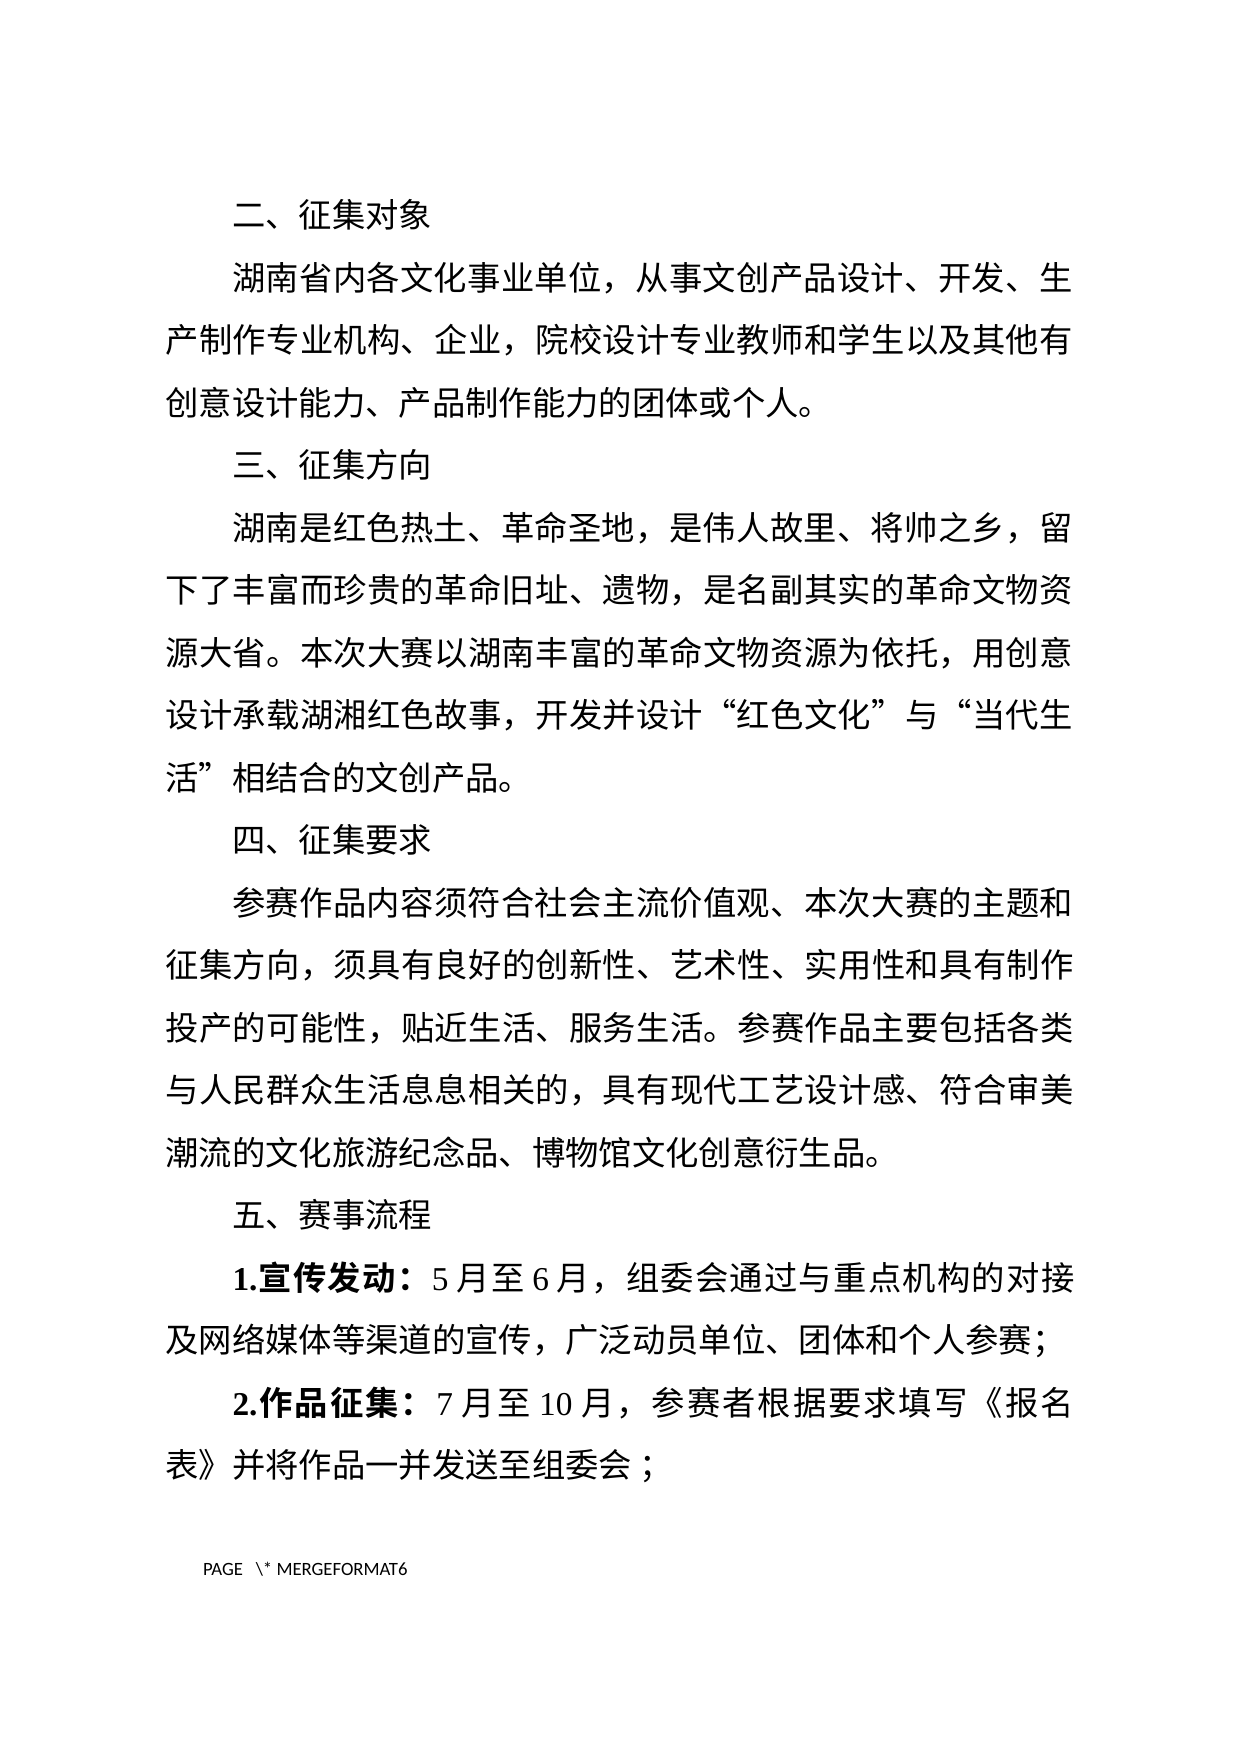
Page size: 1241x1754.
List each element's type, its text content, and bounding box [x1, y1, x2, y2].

text 四、征集要求 [165, 803, 1075, 865]
text 五、赛事流程 [165, 1178, 1075, 1240]
text 二、征集对象 [165, 178, 1075, 240]
text 三、征集方向 [165, 428, 1075, 490]
text 1.宣传发动：5月至6月，组委会通过与重点机构的对接及网络媒体等渠道的宣传，广泛动员单位、团体和个人参赛； [165, 1240, 1075, 1365]
text 2.作品征集：7月至10月，参赛者根据要求填写《报名表》并将作品一并发送至组委会 ； [165, 1365, 1075, 1490]
text 湖南省内各文化事业单位，从事文创产品设计、开发、生产制作专业机构、企业，院校设计专业教师和学生以及其他有创意设计能力、产品制作能力的团体或个人。 [165, 240, 1075, 428]
text 湖南是红色热土、革命圣地，是伟人故里、将帅之乡，留下了丰富而珍贵的革命旧址、遗物，是名副其实的革命文物资源大省。本次大赛以湖南丰富的革命文物资源为依托，用创意设计承载湖湘红色故事，开发并设计“红色文化”与“当代生活”相结合的文创产品。 [165, 490, 1075, 803]
text 参赛作品内容须符合社会主流价值观、本次大赛的主题和征集方向，须具有良好的创新性、艺术性、实用性和具有制作投产的可能性，贴近生活、服务生活。参赛作品主要包括各类与人民群众生活息息相关的，具有现代工艺设计感、符合审美潮流的文化旅游纪念品、博物馆文化创意衍生品。 [165, 865, 1075, 1178]
